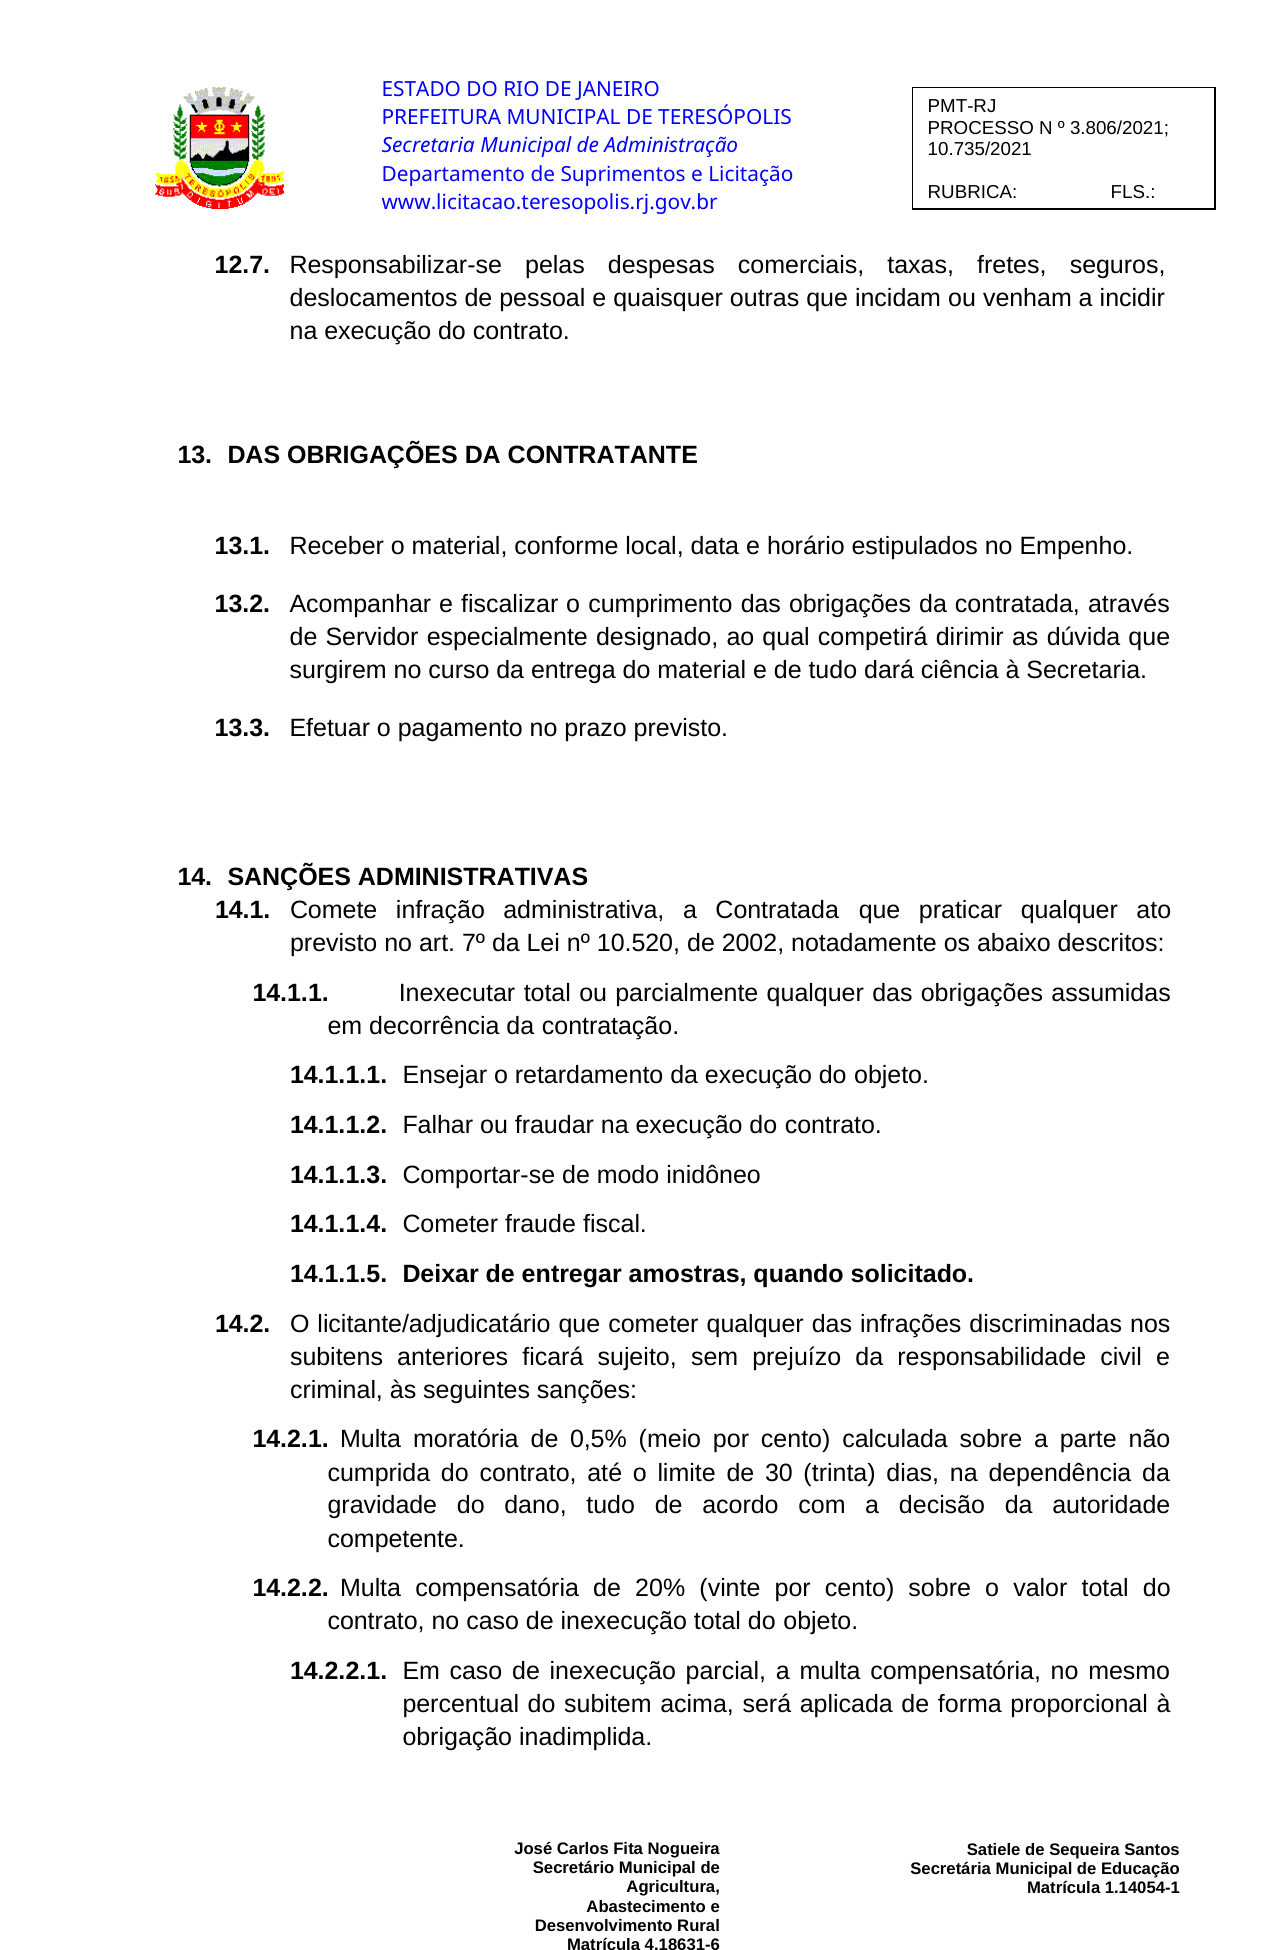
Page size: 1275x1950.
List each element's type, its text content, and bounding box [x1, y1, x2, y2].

picture [155, 87, 285, 209]
list Efetuar o pagamento no prazo previsto. [214, 713, 1172, 742]
list Cometer fraude fiscal. [290, 1209, 1172, 1238]
list Falhar ou fraudar na execução do contrato. [290, 1110, 1172, 1139]
list O licitante/adjudicatário que cometer qualquer das infrações discriminadas nos subitens anteriores ficará sujeito, sem prejuízo da responsabilidade civil e criminal, às seguintes sanções: [215, 1309, 1172, 1403]
list Inexecutar total ou parcialmente qualquer das obrigações assumidas em decorrência da contratação. [252, 978, 1172, 1039]
list Receber o material, conforme local, data e horário estipulados no Empenho. [214, 531, 1172, 560]
list Responsabilizar-se pelas despesas comerciais, taxas, fretes, seguros, deslocamentos de pessoal e quaisquer outras que incidam ou venham a incidir na execução do contrato. [214, 250, 1166, 345]
list DAS OBRIGAÇÕES DA CONTRATANTE [177, 440, 1172, 469]
list SANÇÕES ADMINISTRATIVAS [177, 862, 1172, 891]
list Em caso de inexecução parcial, a multa compensatória, no mesmo percentual do subitem acima, será aplicada de forma proporcional à obrigação inadimplida. [290, 1656, 1172, 1751]
list Multa compensatória de 20% (vinte por cento) sobre o valor total do contrato, no caso de inexecução total do objeto. [252, 1573, 1172, 1635]
list Comete infração administrativa, a Contratada que praticar qualquer ato previsto no art. 7º da Lei nº 10.520, de 2002, notadamente os abaixo descritos: [215, 895, 1172, 957]
list Ensejar o retardamento da execução do objeto. [290, 1060, 1172, 1089]
list Comportar-se de modo inidôneo [290, 1160, 1172, 1188]
list Acompanhar e fiscalizar o cumprimento das obrigações da contratada, através de Servidor especialmente designado, ao qual competirá dirimir as dúvida que surgirem no curso da entrega do material e de tudo dará ciência à Secretaria. [214, 589, 1172, 684]
list Deixar de entregar amostras, quando solicitado. [290, 1259, 1172, 1288]
list Multa moratória de 0,5% (meio por cento) calculada sobre a parte não cumprida do contrato, até o limite de 30 (trinta) dias, na dependência da gravidade do dano, tudo de acordo com a decisão da autoridade competente. [252, 1424, 1172, 1552]
